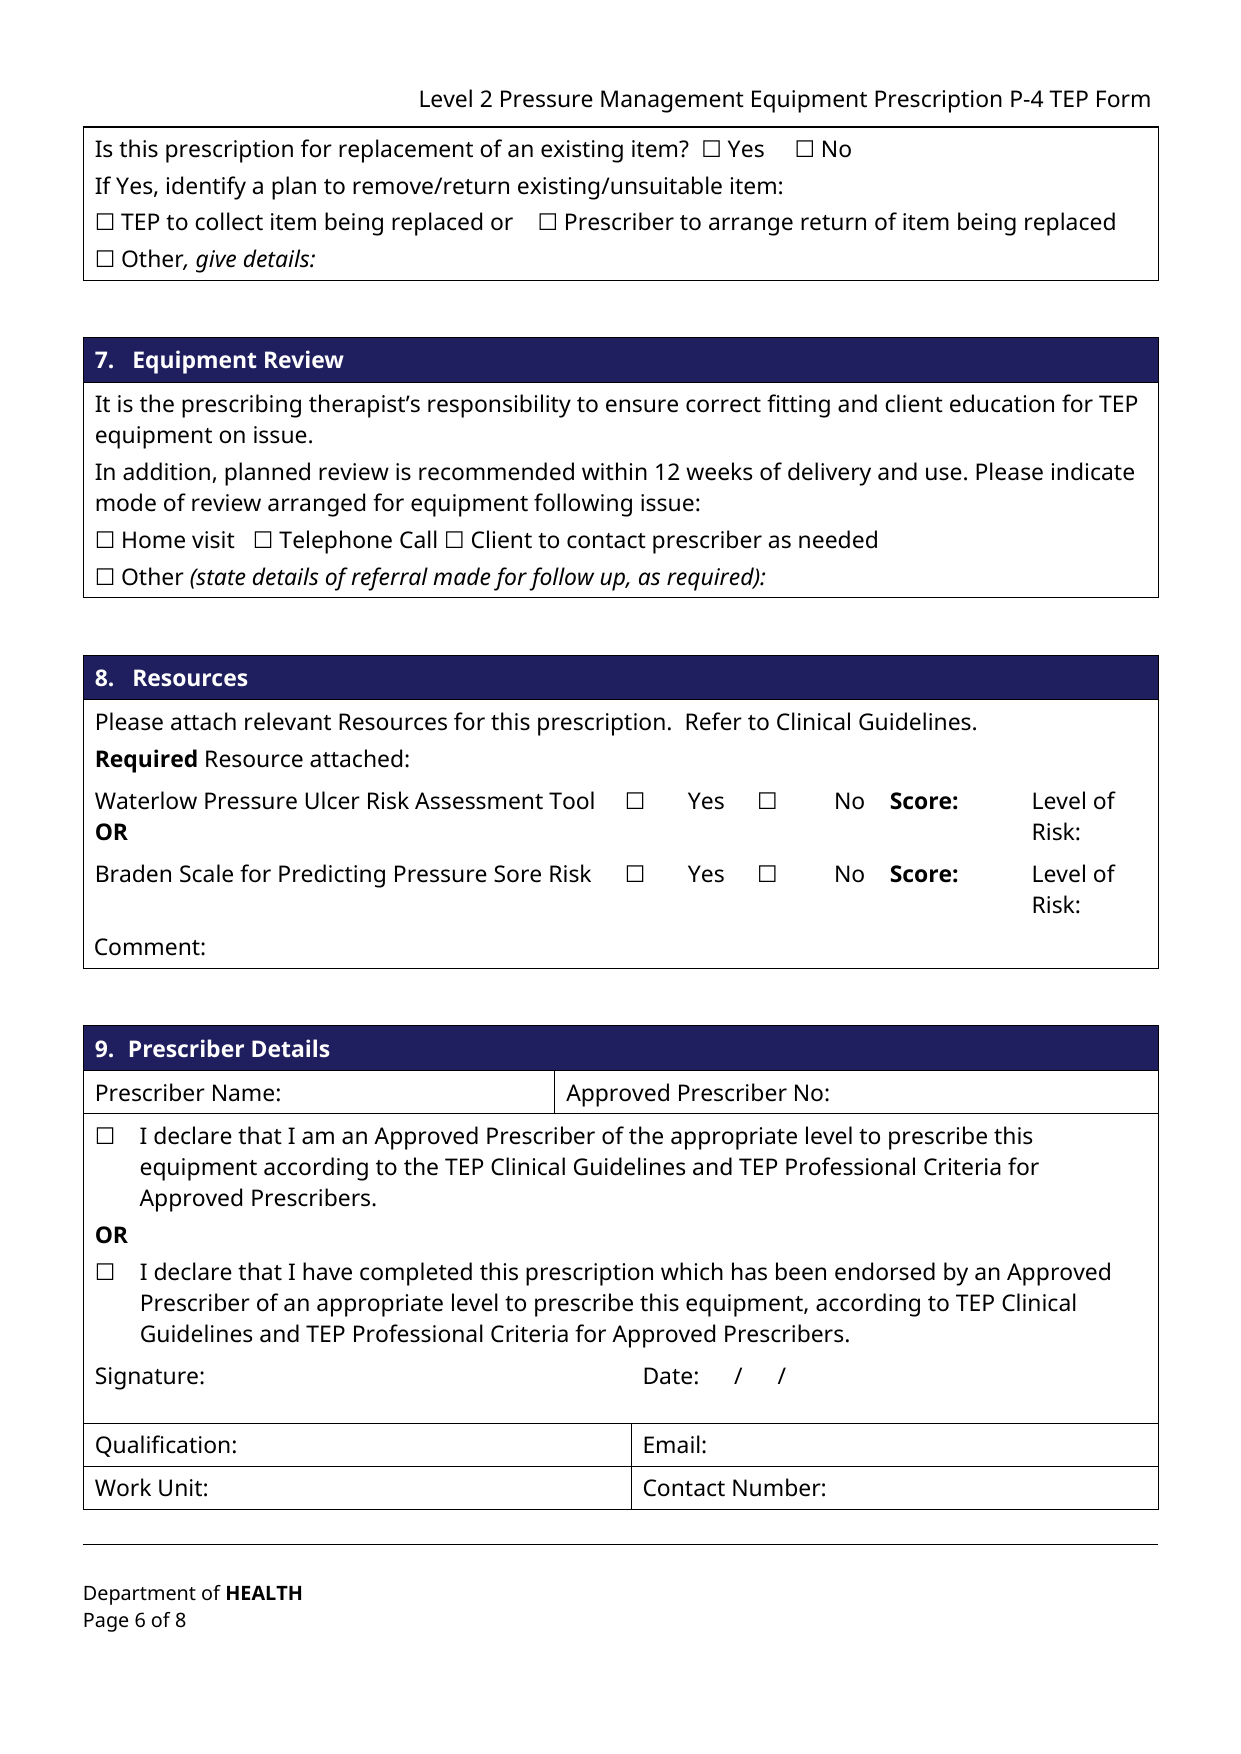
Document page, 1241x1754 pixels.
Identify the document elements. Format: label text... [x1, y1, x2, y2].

table_cell Qualification: [84, 1424, 278, 1466]
table_cell Score: [878, 853, 1020, 926]
table_cell It is the prescribing therapist’s responsibility to ensure correct fitting and client education for TEP equipment on issue. In addition, planned review is recommended within 12 weeks of delivery and use. Please indicate mode of review arranged for equipment following issue: Home visit Telephone Call Client to contact prescriber as needed Other (state details of referral made for follow up, as required): [84, 383, 1158, 597]
table_cell Work Unit: [84, 1467, 278, 1509]
table_cell Score: [878, 779, 1020, 852]
table_cell Contact Number: [632, 1467, 905, 1509]
table_cell Email: [632, 1424, 777, 1466]
table_cell I declare that I am an Approved Prescriber of the appropriate level to prescribe this equipment according to the TEP Clinical Guidelines and TEP Professional Criteria for Approved Prescribers. OR I declare that I have completed this prescription which has been endorsed by an Approved Prescriber of an appropriate level to prescribe this equipment, according to TEP Clinical Guidelines and TEP Professional Criteria for Approved Prescribers. [84, 1114, 1158, 1354]
table_cell Level of Risk: [1020, 853, 1158, 926]
table_header Equipment Review [84, 338, 1158, 382]
table_cell Braden Scale for Predicting Pressure Sore Risk [84, 853, 613, 926]
table_cell Prescriber Name: [84, 1071, 333, 1113]
table_cell Approved Prescriber No: [555, 1071, 1020, 1113]
table_cell Comment: [84, 926, 1158, 968]
table_cell Yes [676, 853, 746, 926]
table_cell [777, 1424, 1158, 1466]
table_cell [278, 1467, 631, 1509]
table_cell [278, 1424, 631, 1466]
table_cell No [823, 779, 878, 852]
table_cell Date: / / [631, 1355, 1158, 1423]
table_cell Level of Risk: [1020, 779, 1158, 852]
table_cell Signature: [84, 1355, 631, 1423]
table_cell Waterlow Pressure Ulcer Risk Assessment Tool OR [84, 779, 613, 852]
table_header Prescriber Details [84, 1026, 1158, 1070]
table_header Resources [84, 656, 1158, 699]
table_cell Is this prescription for replacement of an existing item? Yes No If Yes, identify a plan to remove/return existing/unsuitable item: TEP to collect item being replaced or Prescriber to arrange return of item being replaced Other, give details: [84, 128, 1158, 279]
table_cell No [823, 853, 878, 926]
table_cell [905, 1467, 1158, 1509]
table_cell Please attach relevant Resources for this prescription. Refer to Clinical Guidelines. Required Resource attached: [84, 700, 1158, 779]
table_cell [1020, 1071, 1158, 1113]
table_cell [333, 1071, 554, 1113]
table_cell Yes [676, 779, 746, 852]
